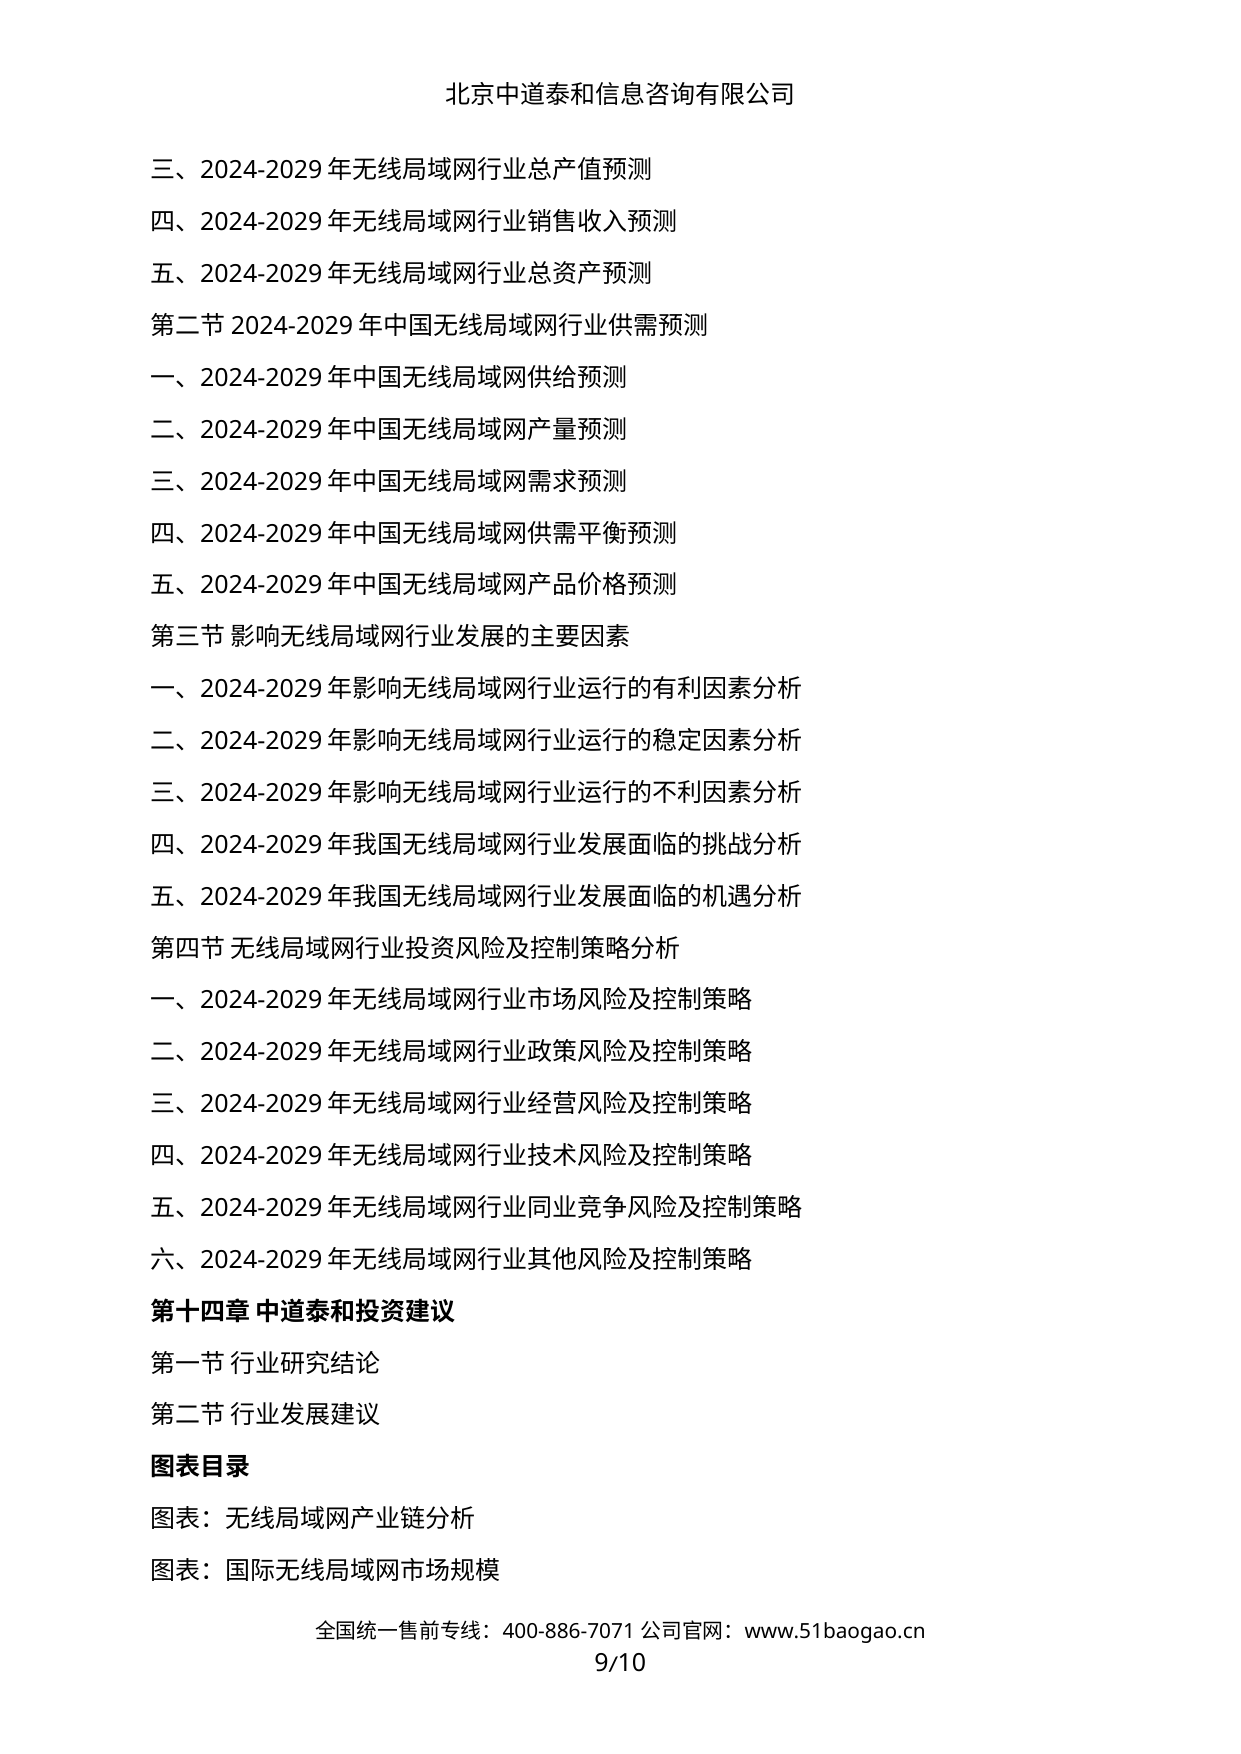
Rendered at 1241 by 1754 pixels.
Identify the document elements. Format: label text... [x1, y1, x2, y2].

text 图表目录 [150, 1447, 1090, 1483]
text 二、2024-2029年中国无线局域网产量预测 [150, 409, 1090, 446]
text 二、2024-2029年无线局域网行业政策风险及控制策略 [150, 1032, 1090, 1068]
text 三、2024-2029年无线局域网行业总产值预测 [150, 150, 1090, 186]
text 第二节 行业发展建议 [150, 1395, 1090, 1431]
text 四、2024-2029年我国无线局域网行业发展面临的挑战分析 [150, 824, 1090, 861]
text 第四节 无线局域网行业投资风险及控制策略分析 [150, 928, 1090, 964]
text 第三节 影响无线局域网行业发展的主要因素 [150, 617, 1090, 653]
text 四、2024-2029年中国无线局域网供需平衡预测 [150, 513, 1090, 549]
text 六、2024-2029年无线局域网行业其他风险及控制策略 [150, 1239, 1090, 1276]
text 一、2024-2029年影响无线局域网行业运行的有利因素分析 [150, 669, 1090, 705]
text 四、2024-2029年无线局域网行业技术风险及控制策略 [150, 1136, 1090, 1172]
text 图表：国际无线局域网市场规模 [150, 1551, 1090, 1587]
text 一、2024-2029年中国无线局域网供给预测 [150, 357, 1090, 394]
text 一、2024-2029年无线局域网行业市场风险及控制策略 [150, 980, 1090, 1016]
text 四、2024-2029年无线局域网行业销售收入预测 [150, 202, 1090, 238]
text 图表：无线局域网产业链分析 [150, 1499, 1090, 1535]
text 第一节 行业研究结论 [150, 1343, 1090, 1379]
text 第十四章 中道泰和投资建议 [150, 1291, 1090, 1327]
text 五、2024-2029年中国无线局域网产品价格预测 [150, 565, 1090, 601]
text 五、2024-2029年我国无线局域网行业发展面临的机遇分析 [150, 876, 1090, 912]
text 第二节 2024-2029年中国无线局域网行业供需预测 [150, 306, 1090, 342]
text 三、2024-2029年中国无线局域网需求预测 [150, 461, 1090, 497]
text 三、2024-2029年影响无线局域网行业运行的不利因素分析 [150, 772, 1090, 809]
text 二、2024-2029年影响无线局域网行业运行的稳定因素分析 [150, 721, 1090, 757]
text 五、2024-2029年无线局域网行业总资产预测 [150, 254, 1090, 290]
text 三、2024-2029年无线局域网行业经营风险及控制策略 [150, 1084, 1090, 1120]
text 五、2024-2029年无线局域网行业同业竞争风险及控制策略 [150, 1187, 1090, 1224]
